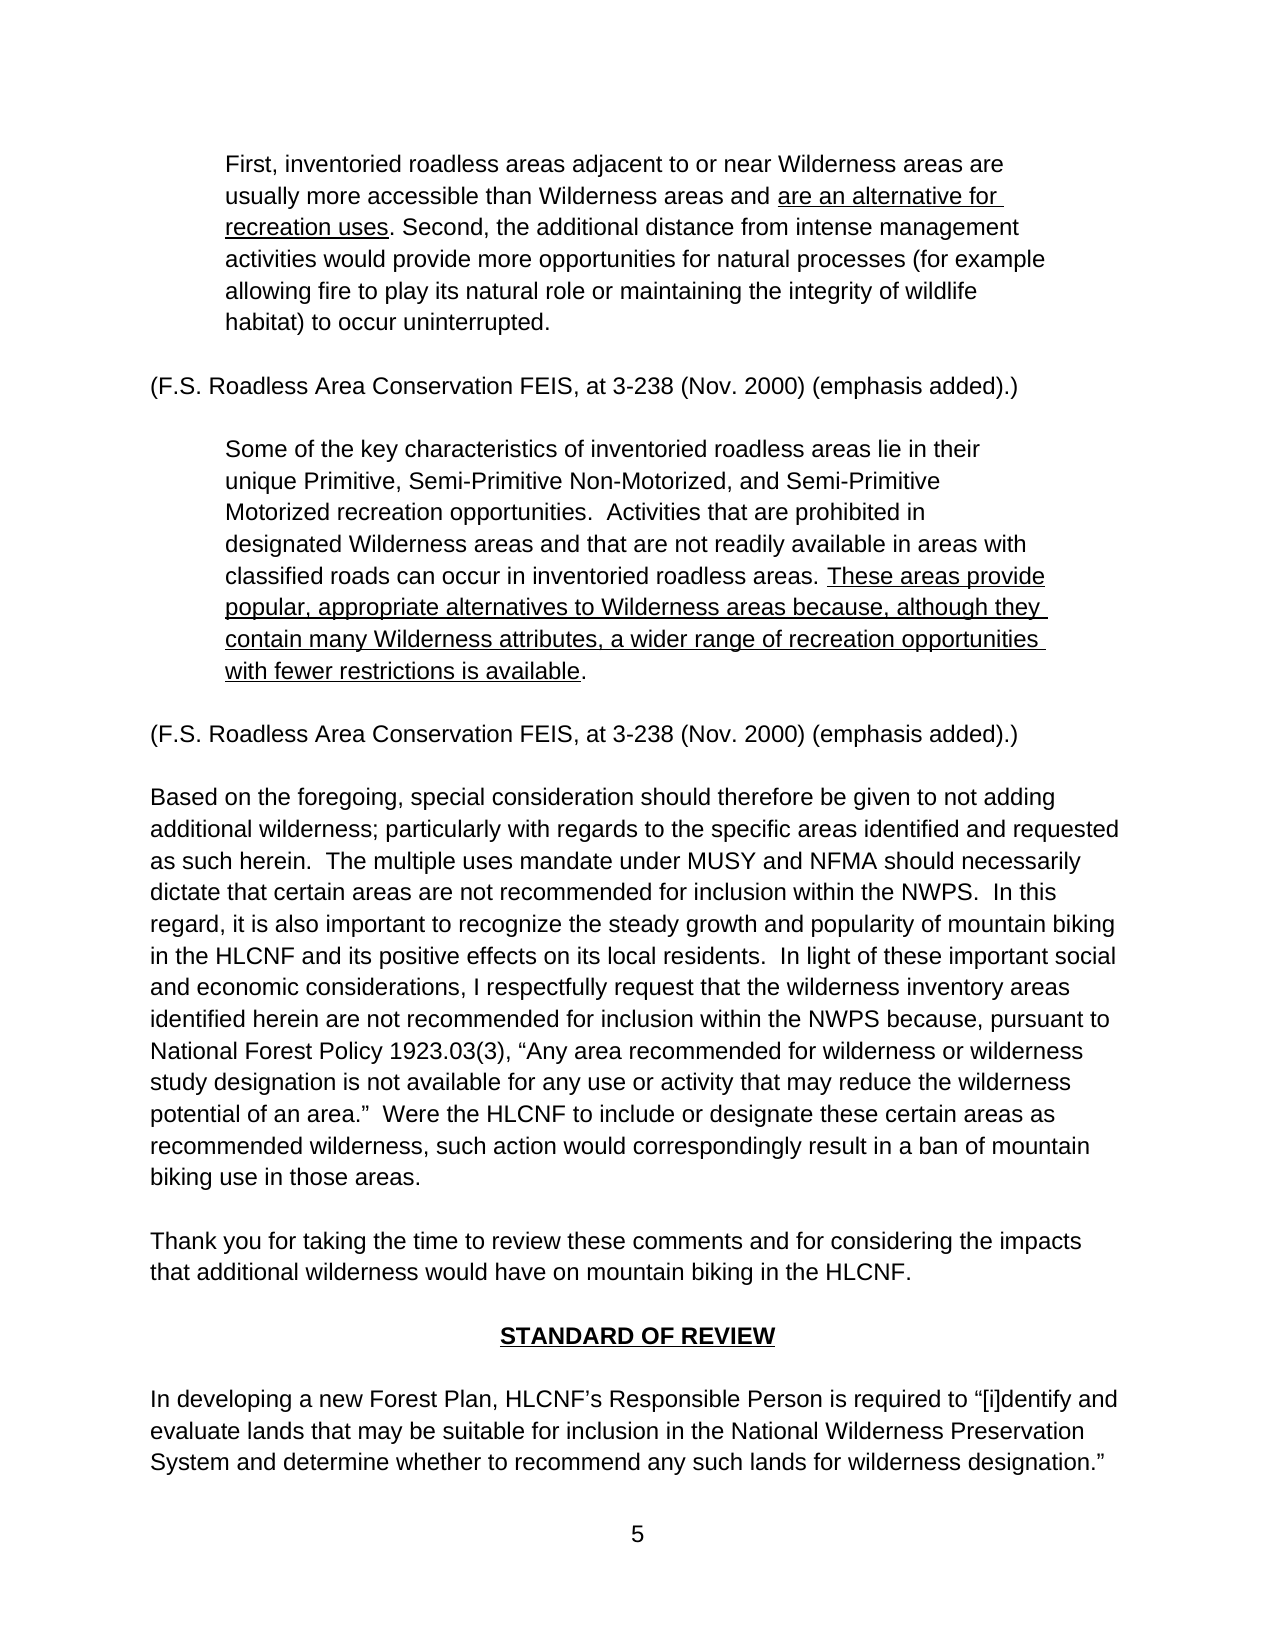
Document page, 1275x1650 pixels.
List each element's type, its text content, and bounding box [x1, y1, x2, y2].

text First, inventoried roadless areas adjacent to or near Wilderness areas are usually more accessible than Wilderness areas and are an alternative for recreation uses. Second, the additional distance from intense management activities would provide more opportunities for natural processes (for example allowing fire to play its natural role or maintaining the integrity of wildlife habitat) to occur uninterrupted. [225, 150, 1050, 336]
text (F.S. Roadless Area Conservation FEIS, at 3-238 (Nov. 2000) (emphasis added).) [150, 372, 1125, 399]
text Based on the foregoing, special consideration should therefore be given to not adding additional wilderness; particularly with regards to the specific areas identified and requested as such herein. The multiple uses mandate under MUSY and NFMA should necessarily dictate that certain areas are not recommended for inclusion within the NWPS. In this regard, it is also important to recognize the steady growth and popularity of mountain biking in the HLCNF and its positive effects on its local residents. In light of these important social and economic considerations, I respectfully request that the wilderness inventory areas identified herein are not recommended for inclusion within the NWPS because, pursuant to National Forest Policy 1923.03(3), “Any area recommended for wilderness or wilderness study designation is not available for any use or activity that may reduce the wilderness potential of an area.” Were the HLCNF to include or designate these certain areas as recommended wilderness, such action would correspondingly result in a ban of mountain biking use in those areas. [150, 783, 1125, 1191]
text Thank you for taking the time to review these comments and for considering the impacts that additional wilderness would have on mountain biking in the HLCNF. [150, 1227, 1125, 1286]
subtitle STANDARD OF REVIEW [150, 1322, 1125, 1349]
text Some of the key characteristics of inventoried roadless areas lie in their unique Primitive, Semi-Primitive Non-Motorized, and Semi-Primitive Motorized recreation opportunities. Activities that are prohibited in designated Wilderness areas and that are not readily available in areas with classified roads can occur in inventoried roadless areas. These areas provide popular, appropriate alternatives to Wilderness areas because, although they contain many Wilderness attributes, a wider range of recreation opportunities with fewer restrictions is available. [225, 435, 1050, 684]
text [150, 1385, 1125, 1476]
text (F.S. Roadless Area Conservation FEIS, at 3-238 (Nov. 2000) (emphasis added).) [150, 720, 1125, 748]
